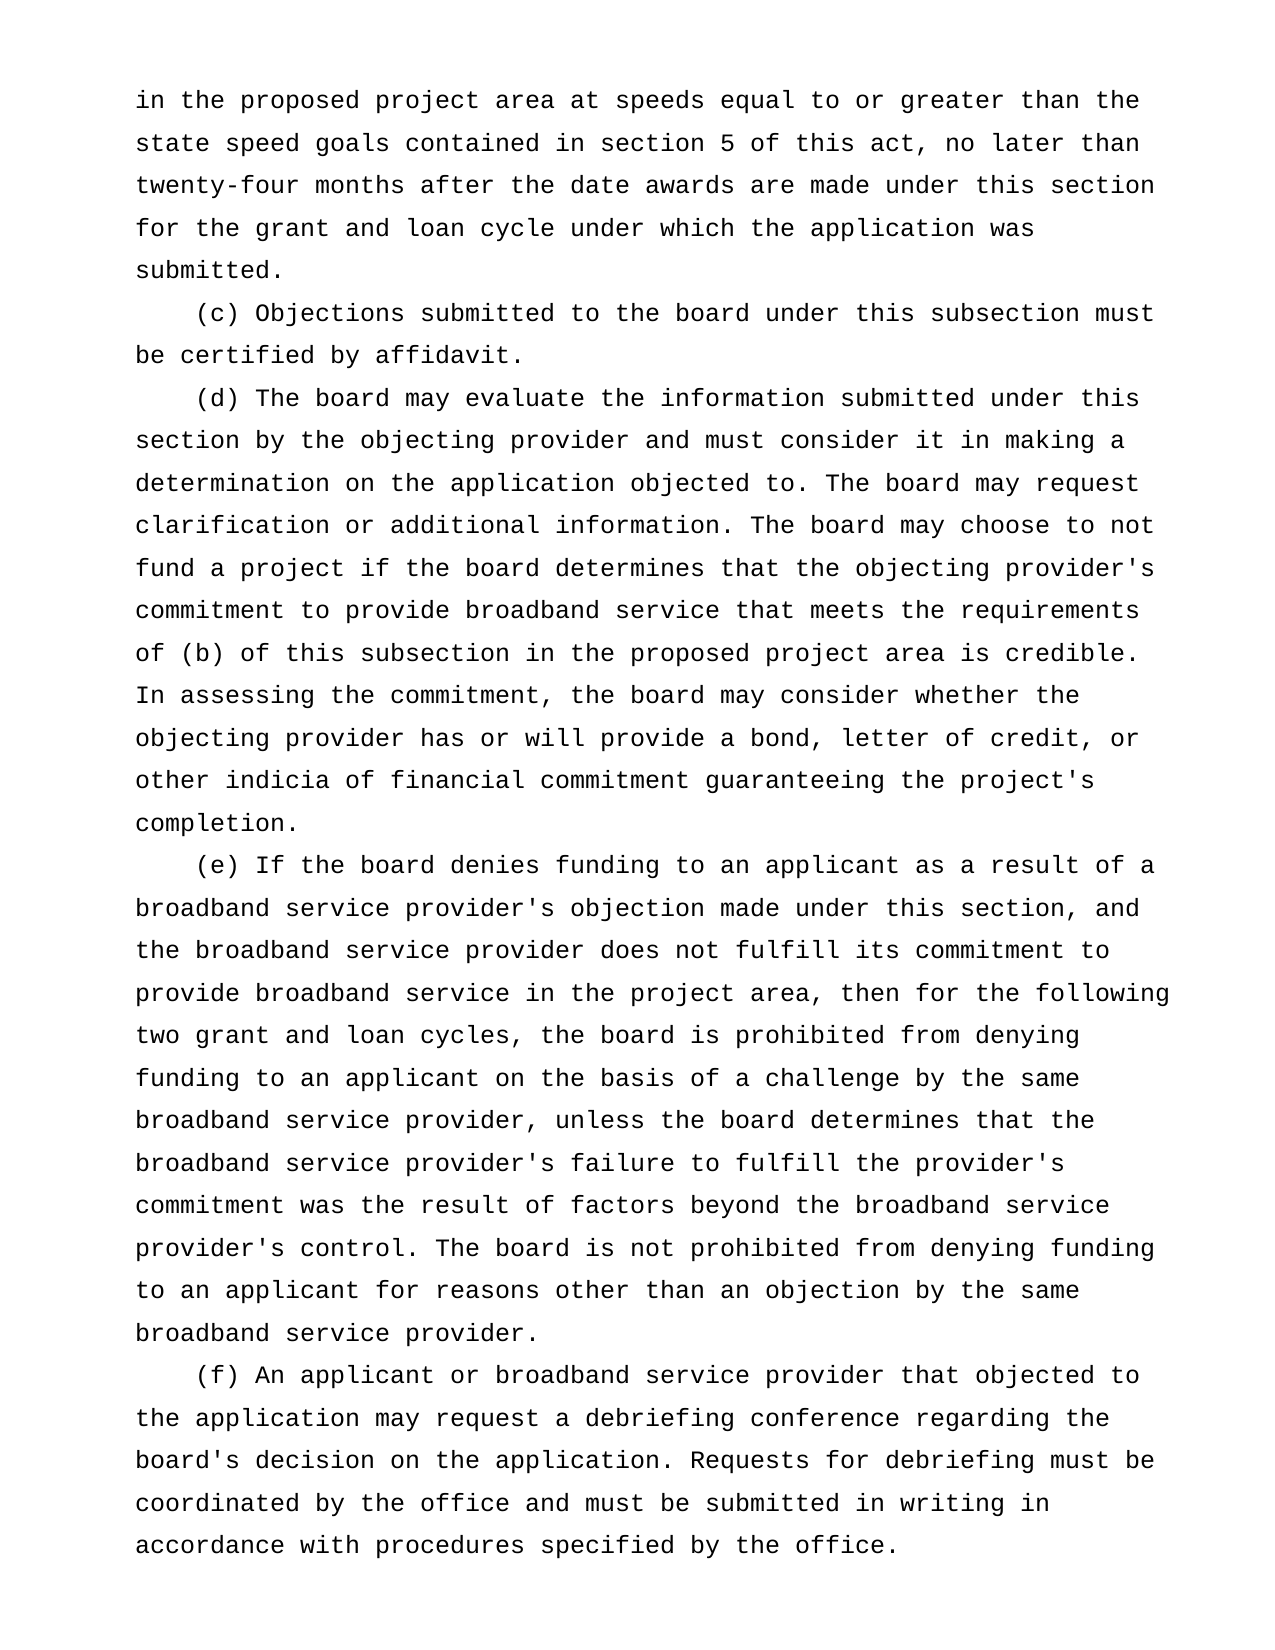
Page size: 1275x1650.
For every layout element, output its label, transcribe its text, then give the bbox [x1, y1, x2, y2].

text (f) An applicant or broadband service provider that objected to the application may request a debriefing conference regarding the board's decision on the application. Requests for debriefing must be coordinated by the office and must be submitted in writing in accordance with procedures specified by the office. [135, 1350, 1170, 1562]
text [135, 75, 1170, 287]
text (d) The board may evaluate the information submitted under this section by the objecting provider and must consider it in making a determination on the application objected to. The board may request clarification or additional information. The board may choose to not fund a project if the board determines that the objecting provider's commitment to provide broadband service that meets the requirements of (b) of this subsection in the proposed project area is credible. In assessing the commitment, the board may consider whether the objecting provider has or will provide a bond, letter of credit, or other indicia of financial commitment guaranteeing the project's completion. [135, 372, 1170, 840]
text (c) Objections submitted to the board under this subsection must be certified by affidavit. [135, 287, 1170, 372]
text (e) If the board denies funding to an applicant as a result of a broadband service provider's objection made under this section, and the broadband service provider does not fulfill its commitment to provide broadband service in the project area, then for the following two grant and loan cycles, the board is prohibited from denying funding to an applicant on the basis of a challenge by the same broadband service provider, unless the board determines that the broadband service provider's failure to fulfill the provider's commitment was the result of factors beyond the broadband service provider's control. The board is not prohibited from denying funding to an applicant for reasons other than an objection by the same broadband service provider. [135, 840, 1170, 1350]
